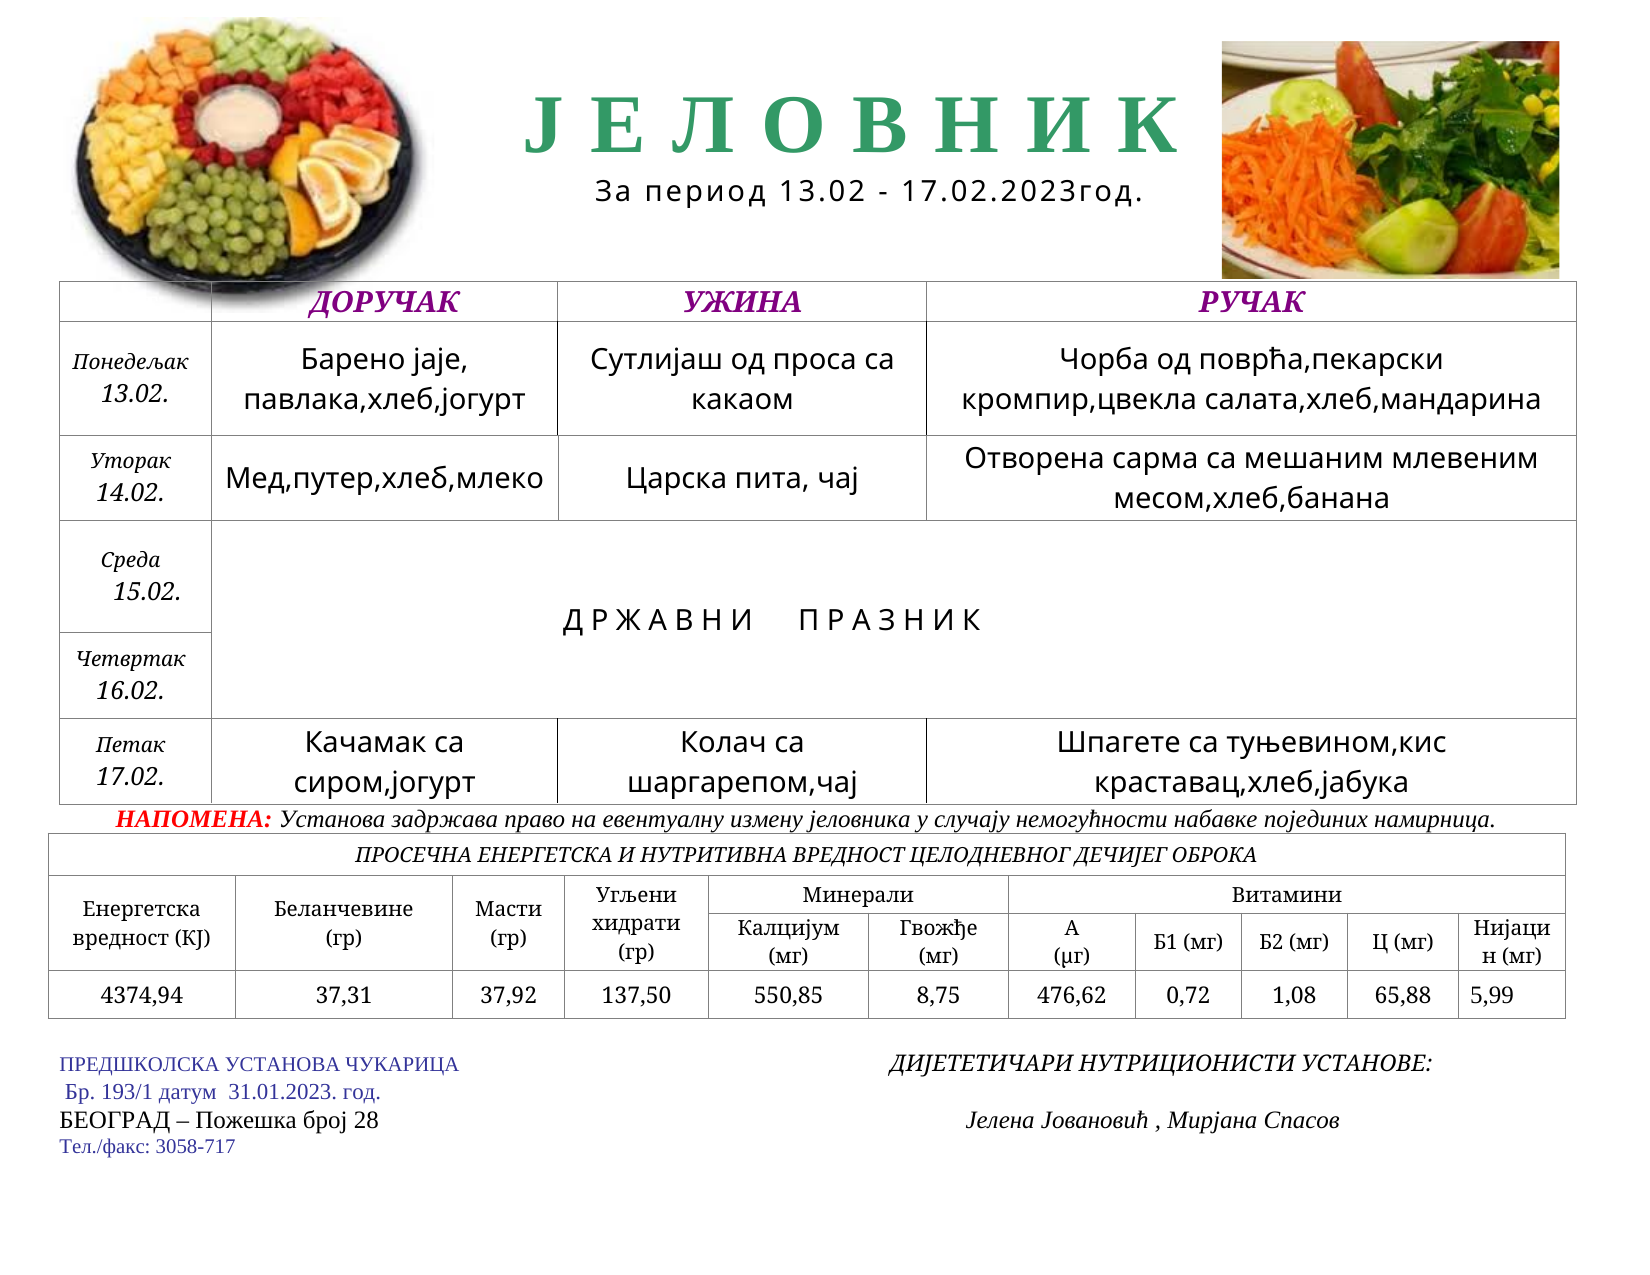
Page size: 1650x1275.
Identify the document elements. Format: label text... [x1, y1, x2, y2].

table_cell Понедељaк 13.02. [60, 322, 211, 434]
table_cell Енергетска вредност (КЈ) [49, 876, 235, 970]
text Бр. 193/1 датум 31.01.2023. год. [59, 1078, 1591, 1105]
table_cell 8,75 [869, 971, 1008, 1018]
table_cell Беланчевине (гр) [236, 876, 452, 970]
picture [1221, 41, 1560, 74]
text Тел./факс: 3058-717 [59, 1133, 1591, 1189]
picture [59, 210, 435, 281]
table_cell 137,50 [565, 971, 708, 1018]
text Ј Е Л О В Н И К [59, 74, 1591, 170]
title За период 13.02 - 17.02.2023год. [59, 170, 1591, 210]
table_cell 5,99 [1459, 971, 1565, 1018]
table_cell Масти (гр) [453, 876, 564, 970]
table_cell Четвртак 16.02. [60, 633, 211, 718]
table_cell Ц (мг) [1348, 914, 1458, 970]
table_cell Минерали [709, 876, 1008, 913]
table_cell 37,31 [236, 971, 452, 1018]
table_cell 37,92 [453, 971, 564, 1018]
table_cell Калцијум (мг) [709, 914, 868, 970]
text ПРЕДШКОЛСКА УСТАНОВА ЧУКАРИЦА ДИЈЕТЕТИЧАРИ НУТРИЦИОНИСТИ УСТАНОВЕ: [59, 1047, 1591, 1078]
table_cell Шпагете са туњевином,кис краставац,хлеб,јабука [927, 719, 1576, 803]
table_cell Угљени хидрати (гр) [565, 876, 708, 970]
table_cell Уторак 14.02. [60, 436, 211, 520]
table_cell Б2 (мг) [1242, 914, 1347, 970]
text БЕОГРАД – Пожешка број 28 Јелена Јовановић , Мирјана Спасов [59, 1105, 1591, 1133]
table_cell Среда 15.02. [60, 521, 211, 632]
table_cell Мед,путер,хлеб,млеко [212, 436, 558, 520]
table_header ПРОСЕЧНА ЕНЕРГЕТСКА И НУТРИТИВНА ВРЕДНОСТ ЦЕЛОДНЕВНОГ ДЕЧИЈЕГ ОБРОКА [49, 834, 1565, 875]
table_cell Д Р Ж А В Н И П Р А З Н И К [212, 521, 1576, 718]
table_cell Чорба од поврћа,пекарски кромпир,цвекла салата,хлеб,мандарина [927, 322, 1576, 434]
table_cell 4374,94 [49, 971, 235, 1018]
table_cell Царска пита, чај [559, 436, 926, 520]
table_cell 0,72 [1136, 971, 1241, 1018]
table_cell Гвожђе (мг) [869, 914, 1008, 970]
table_cell Петак 17.02. [60, 719, 211, 803]
table_cell Б1 (мг) [1136, 914, 1241, 970]
table_cell Барено јаје, павлака,хлеб,јогурт [212, 322, 557, 434]
table_cell Качамак са сиром,јогурт [212, 719, 557, 803]
table_cell 1,08 [1242, 971, 1347, 1018]
table_cell Колач са шаргарепом,чај [558, 719, 926, 803]
table_header Дат. [60, 282, 211, 321]
table_cell Сутлијаш од проса са какаом [558, 322, 926, 434]
table_cell 65,88 [1348, 971, 1458, 1018]
table_cell Отворена сарма са мешаним млевеним месом,хлеб,банана [927, 436, 1576, 520]
table_header РУЧАК [927, 282, 1576, 321]
table_cell Нијацин (мг) [1459, 914, 1565, 970]
table_header УЖИНА [558, 282, 926, 321]
title НАПОМЕНА: Установа задржава право на евентуалну измену јеловника у случају немогућности набавке појединих намирница. [59, 804, 1591, 833]
table_cell 550,85 [709, 971, 868, 1018]
picture [59, 17, 435, 74]
table_header ДОРУЧАК [212, 282, 557, 321]
table_cell А (μг) [1009, 914, 1135, 970]
table_cell 476,62 [1009, 971, 1135, 1018]
table_cell Витамини [1009, 876, 1565, 913]
picture [1221, 210, 1560, 279]
